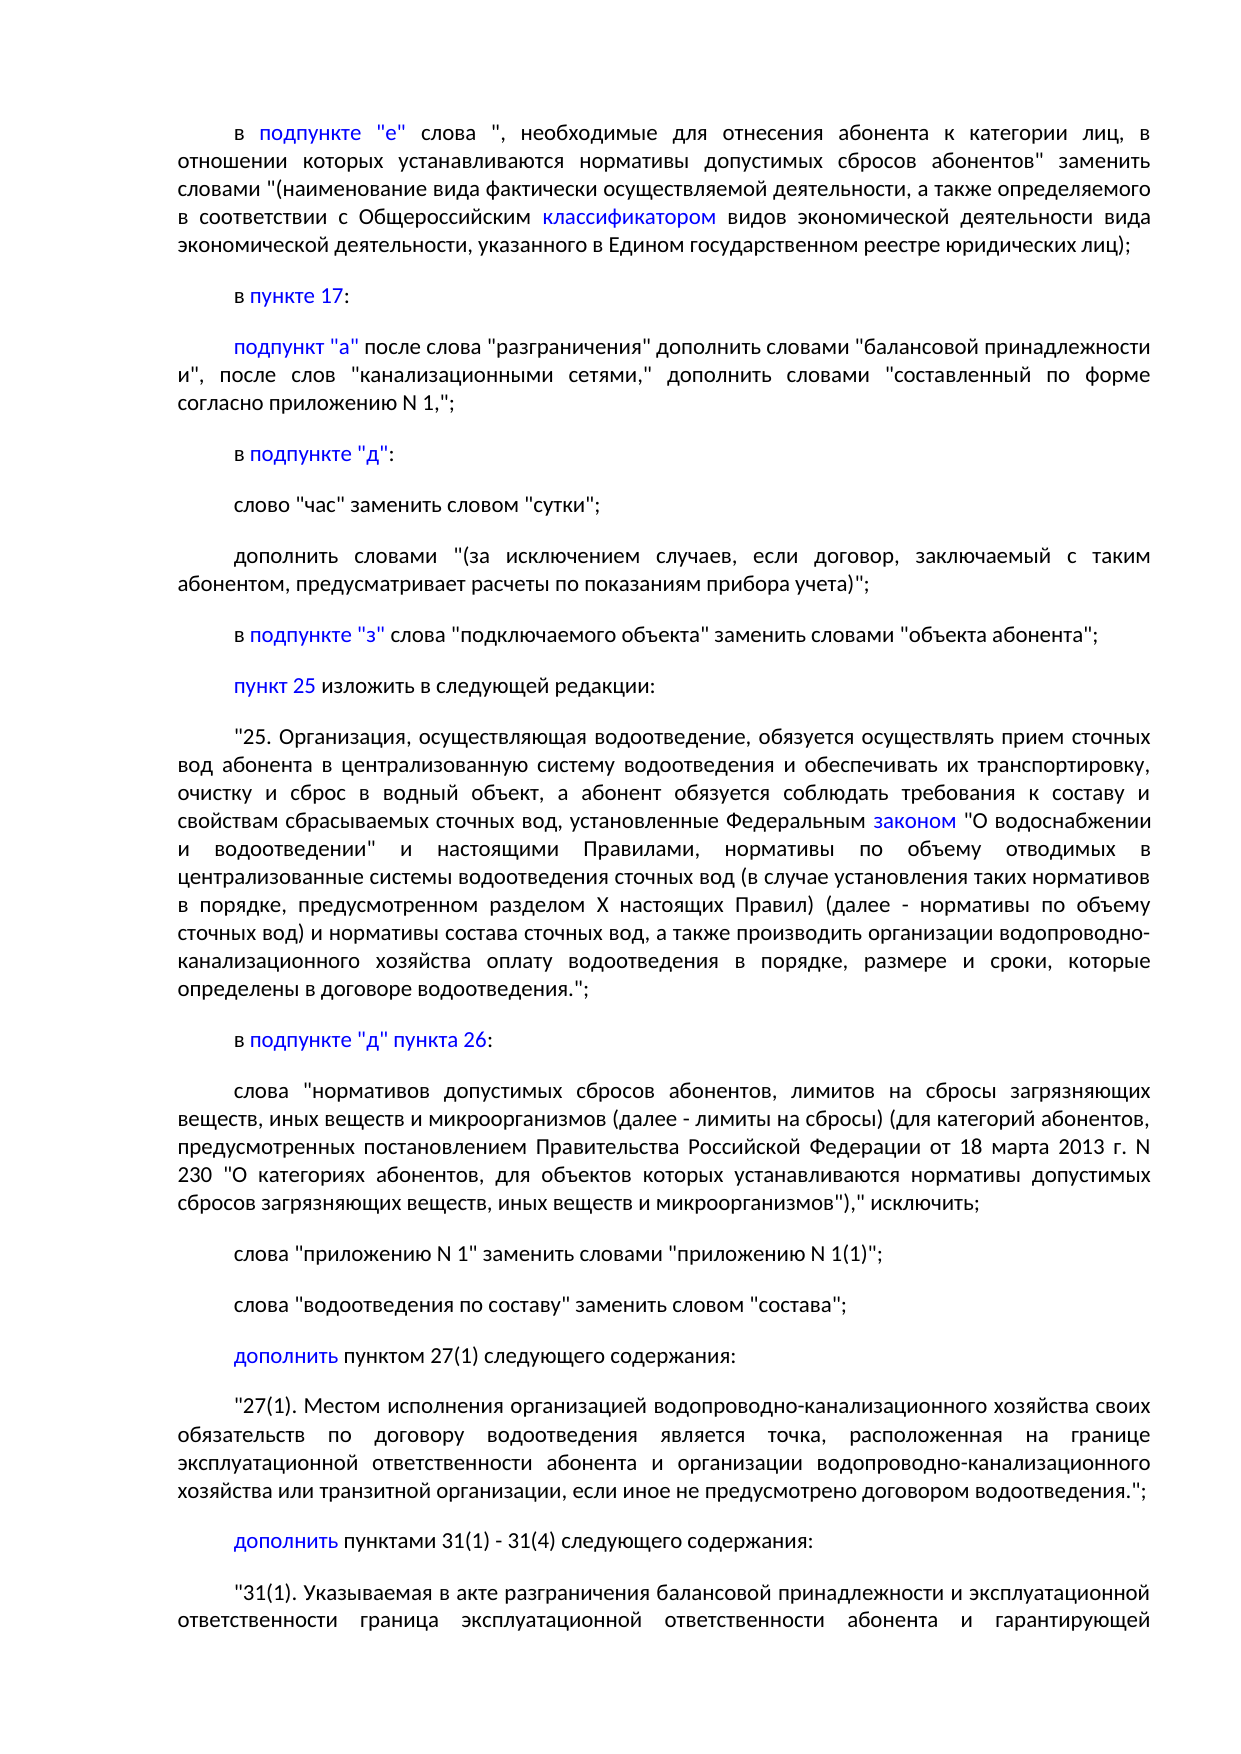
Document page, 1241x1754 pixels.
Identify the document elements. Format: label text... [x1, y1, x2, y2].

text в подпункте "д": [177, 439, 1152, 467]
text пункт 25 изложить в следующей редакции: [177, 671, 1152, 699]
text слово "час" заменить словом "сутки"; [177, 490, 1152, 518]
text дополнить словами "(за исключением случаев, если договор, заключаемый с таким абонентом, предусматривает расчеты по показаниям прибора учета)"; [177, 541, 1152, 597]
text слова "нормативов допустимых сбросов абонентов, лимитов на сбросы загрязняющих веществ, иных веществ и микроорганизмов (далее - лимиты на сбросы) (для категорий абонентов, предусмотренных постановлением Правительства Российской Федерации от 18 марта 2013 г. N 230 "О категориях абонентов, для объектов которых устанавливаются нормативы допустимых сбросов загрязняющих веществ, иных веществ и микроорганизмов")," исключить; [177, 1076, 1152, 1216]
text дополнить пунктом 27(1) следующего содержания: [177, 1341, 1152, 1369]
text "27(1). Местом исполнения организацией водопроводно-канализационного хозяйства своих обязательств по договору водоотведения является точка, расположенная на границе эксплуатационной ответственности абонента и организации водопроводно-канализационного хозяйства или транзитной организации, если иное не предусмотрено договором водоотведения."; [177, 1392, 1152, 1504]
text подпункт "а" после слова "разграничения" дополнить словами "балансовой принадлежности и", после слов "канализационными сетями," дополнить словами "составленный по форме согласно приложению N 1,"; [177, 332, 1152, 416]
text в пункте 17: [177, 281, 1152, 309]
text в подпункте "д" пункта 26: [177, 1025, 1152, 1053]
text слова "водоотведения по составу" заменить словом "состава"; [177, 1290, 1152, 1318]
text дополнить пунктами 31(1) - 31(4) следующего содержания: [177, 1527, 1152, 1555]
text в подпункте "е" слова ", необходимые для отнесения абонента к категории лиц, в отношении которых устанавливаются нормативы допустимых сбросов абонентов" заменить словами "(наименование вида фактически осуществляемой деятельности, а также определяемого в соответствии с Общероссийским классификатором видов экономической деятельности вида экономической деятельности, указанного в Едином государственном реестре юридических лиц); [177, 118, 1152, 258]
text "25. Организация, осуществляющая водоотведение, обязуется осуществлять прием сточных вод абонента в централизованную систему водоотведения и обеспечивать их транспортировку, очистку и сброс в водный объект, а абонент обязуется соблюдать требования к составу и свойствам сбрасываемых сточных вод, установленные Федеральным законом "О водоснабжении и водоотведении" и настоящими Правилами, нормативы по объему отводимых в централизованные системы водоотведения сточных вод (в случае установления таких нормативов в порядке, предусмотренном разделом Х настоящих Правил) (далее - нормативы по объему сточных вод) и нормативы состава сточных вод, а также производить организации водопроводно-канализационного хозяйства оплату водоотведения в порядке, размере и сроки, которые определены в договоре водоотведения."; [177, 722, 1152, 1002]
text в подпункте "з" слова "подключаемого объекта" заменить словами "объекта абонента"; [177, 620, 1152, 648]
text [177, 1578, 1152, 1634]
text слова "приложению N 1" заменить словами "приложению N 1(1)"; [177, 1239, 1152, 1267]
